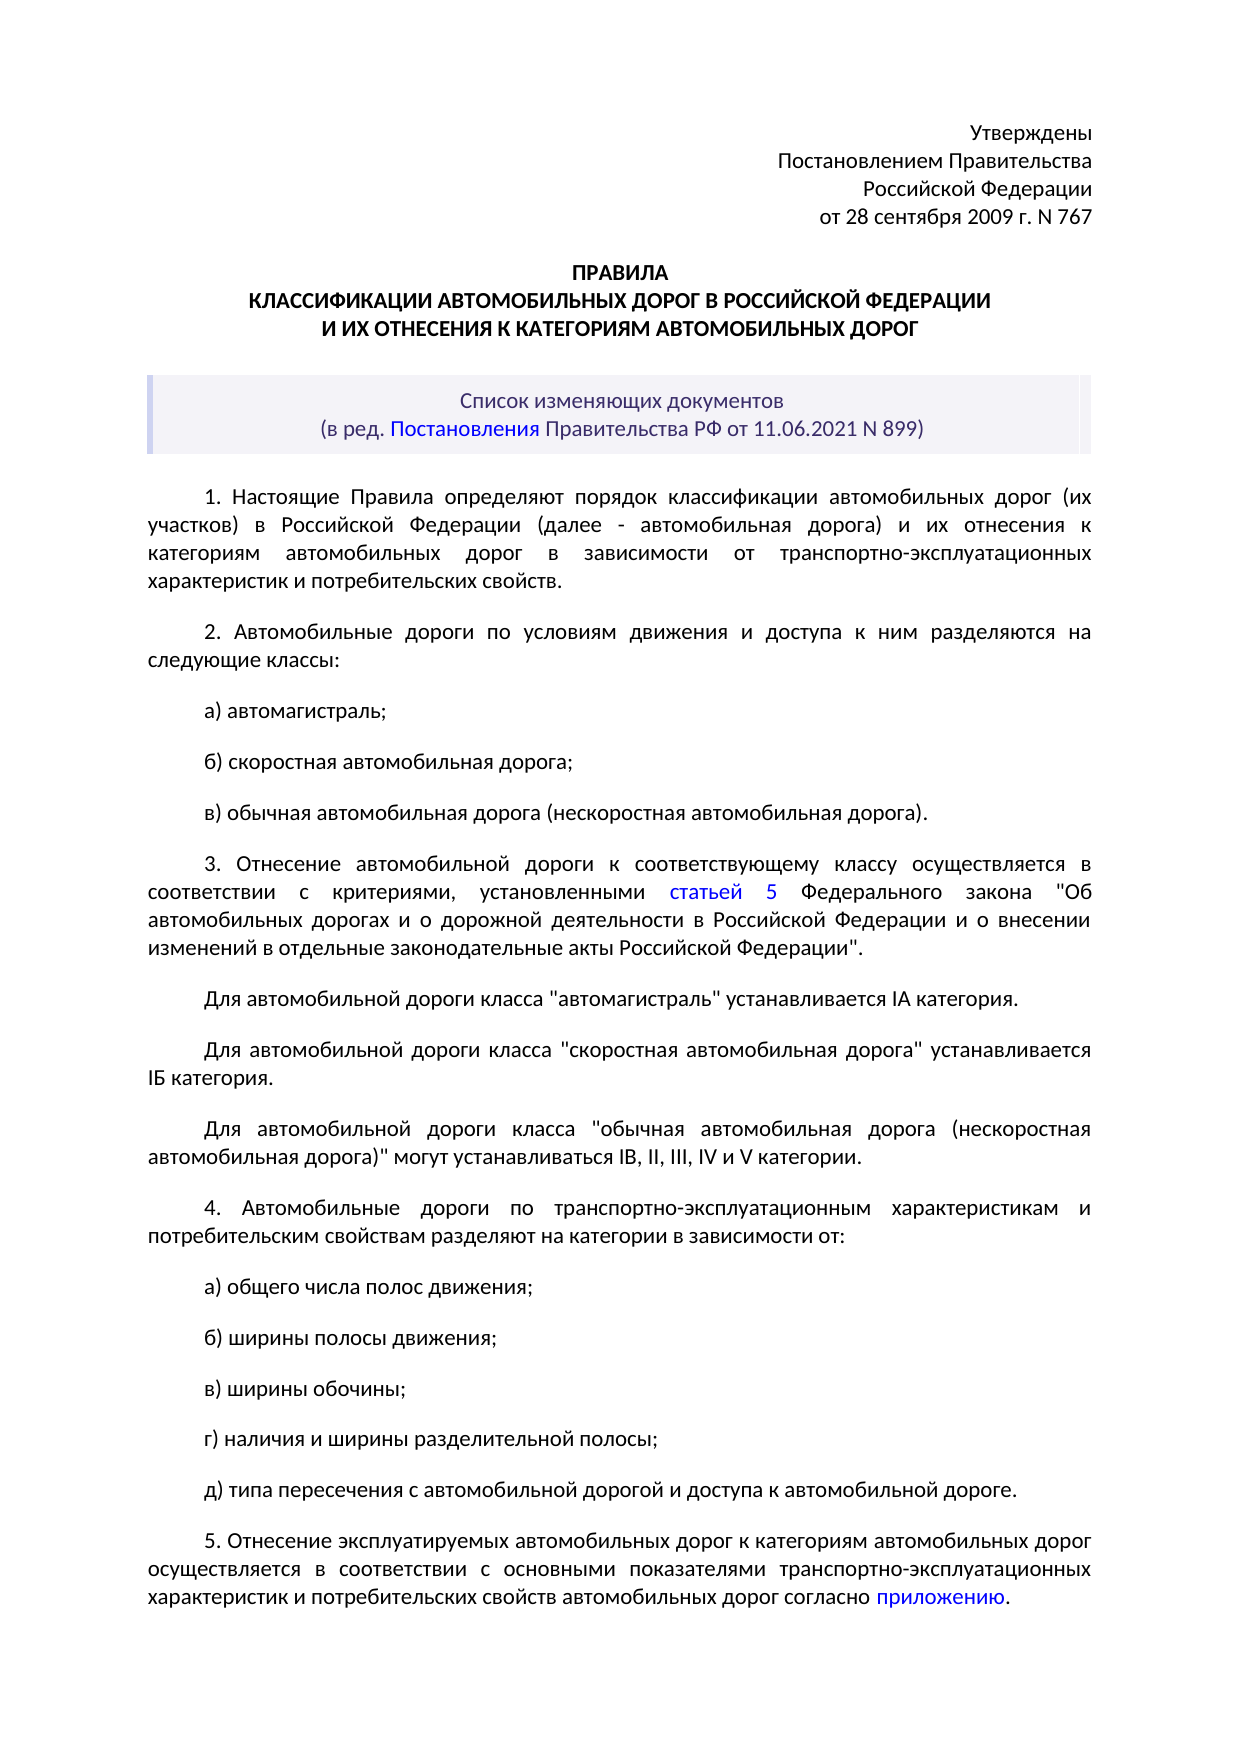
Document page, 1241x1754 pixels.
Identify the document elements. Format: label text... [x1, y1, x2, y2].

text Российской Федерации [148, 174, 1092, 202]
text 2. Автомобильные дороги по условиям движения и доступа к ним разделяются на следующие классы: [148, 617, 1092, 673]
text д) типа пересечения с автомобильной дорогой и доступа к автомобильной дороге. [148, 1476, 1092, 1503]
table_header [153, 375, 165, 454]
text б) скоростная автомобильная дорога; [148, 747, 1092, 775]
text б) ширины полосы движения; [148, 1323, 1092, 1351]
text в) ширины обочины; [148, 1374, 1092, 1402]
text 4. Автомобильные дороги по транспортно-эксплуатационным характеристикам и потребительским свойствам разделяют на категории в зависимости от: [148, 1193, 1092, 1249]
text 3. Отнесение автомобильной дороги к соответствующему классу осуществляется в соответствии с критериями, установленными статьей 5 Федерального закона "Об автомобильных дорогах и о дорожной деятельности в Российской Федерации и о внесении изменений в отдельные законодательные акты Российской Федерации". [148, 849, 1092, 961]
text Утверждены [148, 118, 1092, 146]
title И ИХ ОТНЕСЕНИЯ К КАТЕГОРИЯМ АВТОМОБИЛЬНЫХ ДОРОГ [148, 314, 1092, 342]
text 1. Настоящие Правила определяют порядок классификации автомобильных дорог (их участков) в Российской Федерации (далее - автомобильная дорога) и их отнесения к категориям автомобильных дорог в зависимости от транспортно-эксплуатационных характеристик и потребительских свойств. [148, 482, 1092, 594]
table_header [147, 375, 153, 454]
table_header [1080, 375, 1091, 454]
text Для автомобильной дороги класса "обычная автомобильная дорога (нескоростная автомобильная дорога)" могут устанавливаться IВ, II, III, IV и V категории. [148, 1114, 1092, 1170]
text г) наличия и ширины разделительной полосы; [148, 1424, 1092, 1453]
text а) автомагистраль; [148, 696, 1092, 724]
text в) обычная автомобильная дорога (нескоростная автомобильная дорога). [148, 798, 1092, 826]
text Постановлением Правительства [148, 146, 1092, 174]
text от 28 сентября 2009 г. N 767 [148, 202, 1092, 230]
text 5. Отнесение эксплуатируемых автомобильных дорог к категориям автомобильных дорог осуществляется в соответствии с основными показателями транспортно-эксплуатационных характеристик и потребительских свойств автомобильных дорог согласно приложению. [148, 1526, 1092, 1611]
title КЛАССИФИКАЦИИ АВТОМОБИЛЬНЫХ ДОРОГ В РОССИЙСКОЙ ФЕДЕРАЦИИ [148, 286, 1092, 314]
text а) общего числа полос движения; [148, 1272, 1092, 1300]
table_header Список изменяющих документов (в ред. Постановления Правительства РФ от 11.06.2021 N 899) [165, 375, 1079, 454]
title ПРАВИЛА [148, 258, 1092, 286]
text Для автомобильной дороги класса "автомагистраль" устанавливается IА категория. [148, 984, 1092, 1012]
text Для автомобильной дороги класса "скоростная автомобильная дорога" устанавливается IБ категория. [148, 1035, 1092, 1091]
